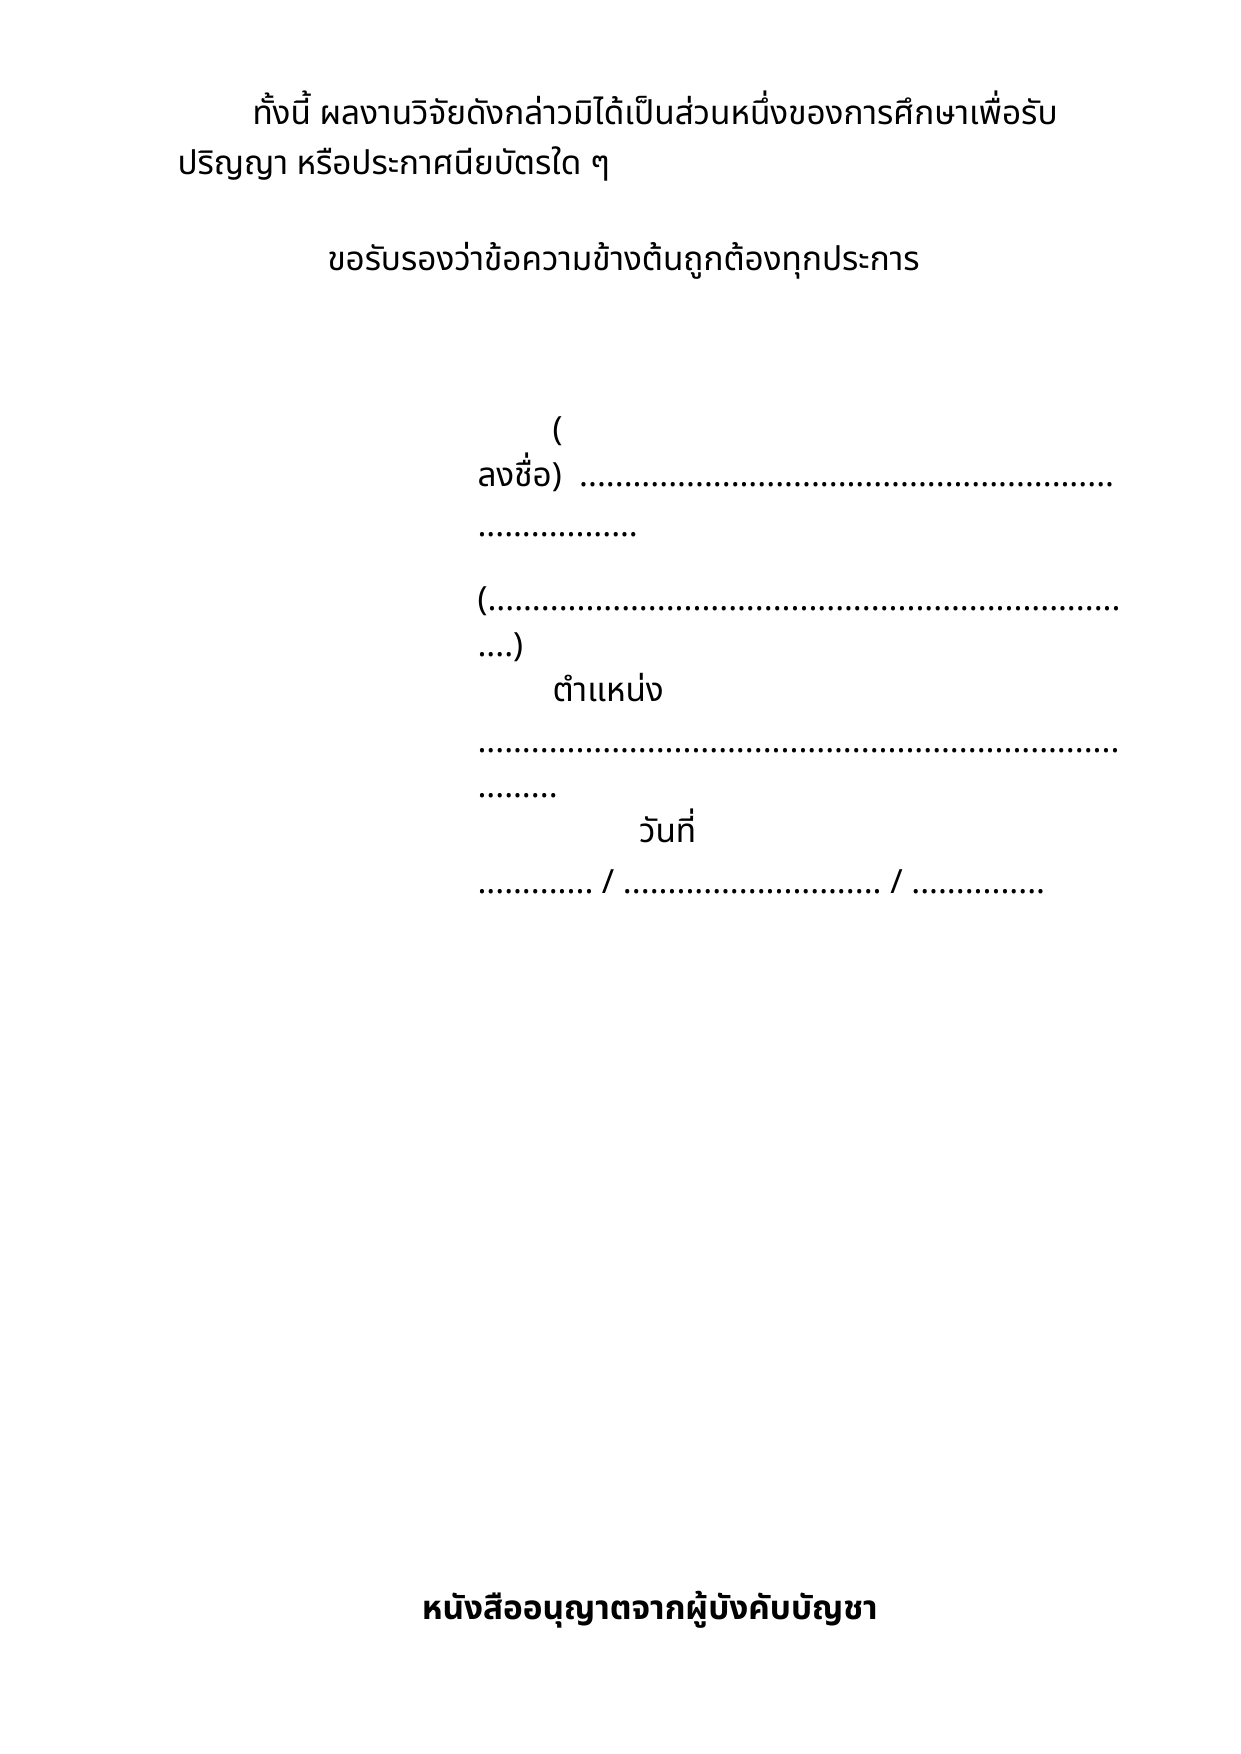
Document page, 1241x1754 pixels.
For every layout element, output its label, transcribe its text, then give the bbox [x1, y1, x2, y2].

text ทั้งนี้ ผลงานวิจัยดังกล่าวมิได้เป็นส่วนหนึ่งของการศึกษาเพื่อรับปริญญา หรือประกาศนียบัตรใด ๆ [177, 89, 1122, 189]
text หนังสืออนุญาตจากผู้บังคับบัญชา [177, 1584, 1122, 1635]
text ตำแหน่ง ................................................................................. [477, 666, 1122, 807]
text ขอรับรองว่าข้อความข้างต้นถูกต้องทุกประการ [177, 235, 1122, 285]
text วันที่ ............. / ............................. / ............... [477, 807, 1122, 903]
text (...........................................................................) [477, 546, 1122, 666]
text (ลงชื่อ) .............................................................................. [477, 405, 1122, 546]
